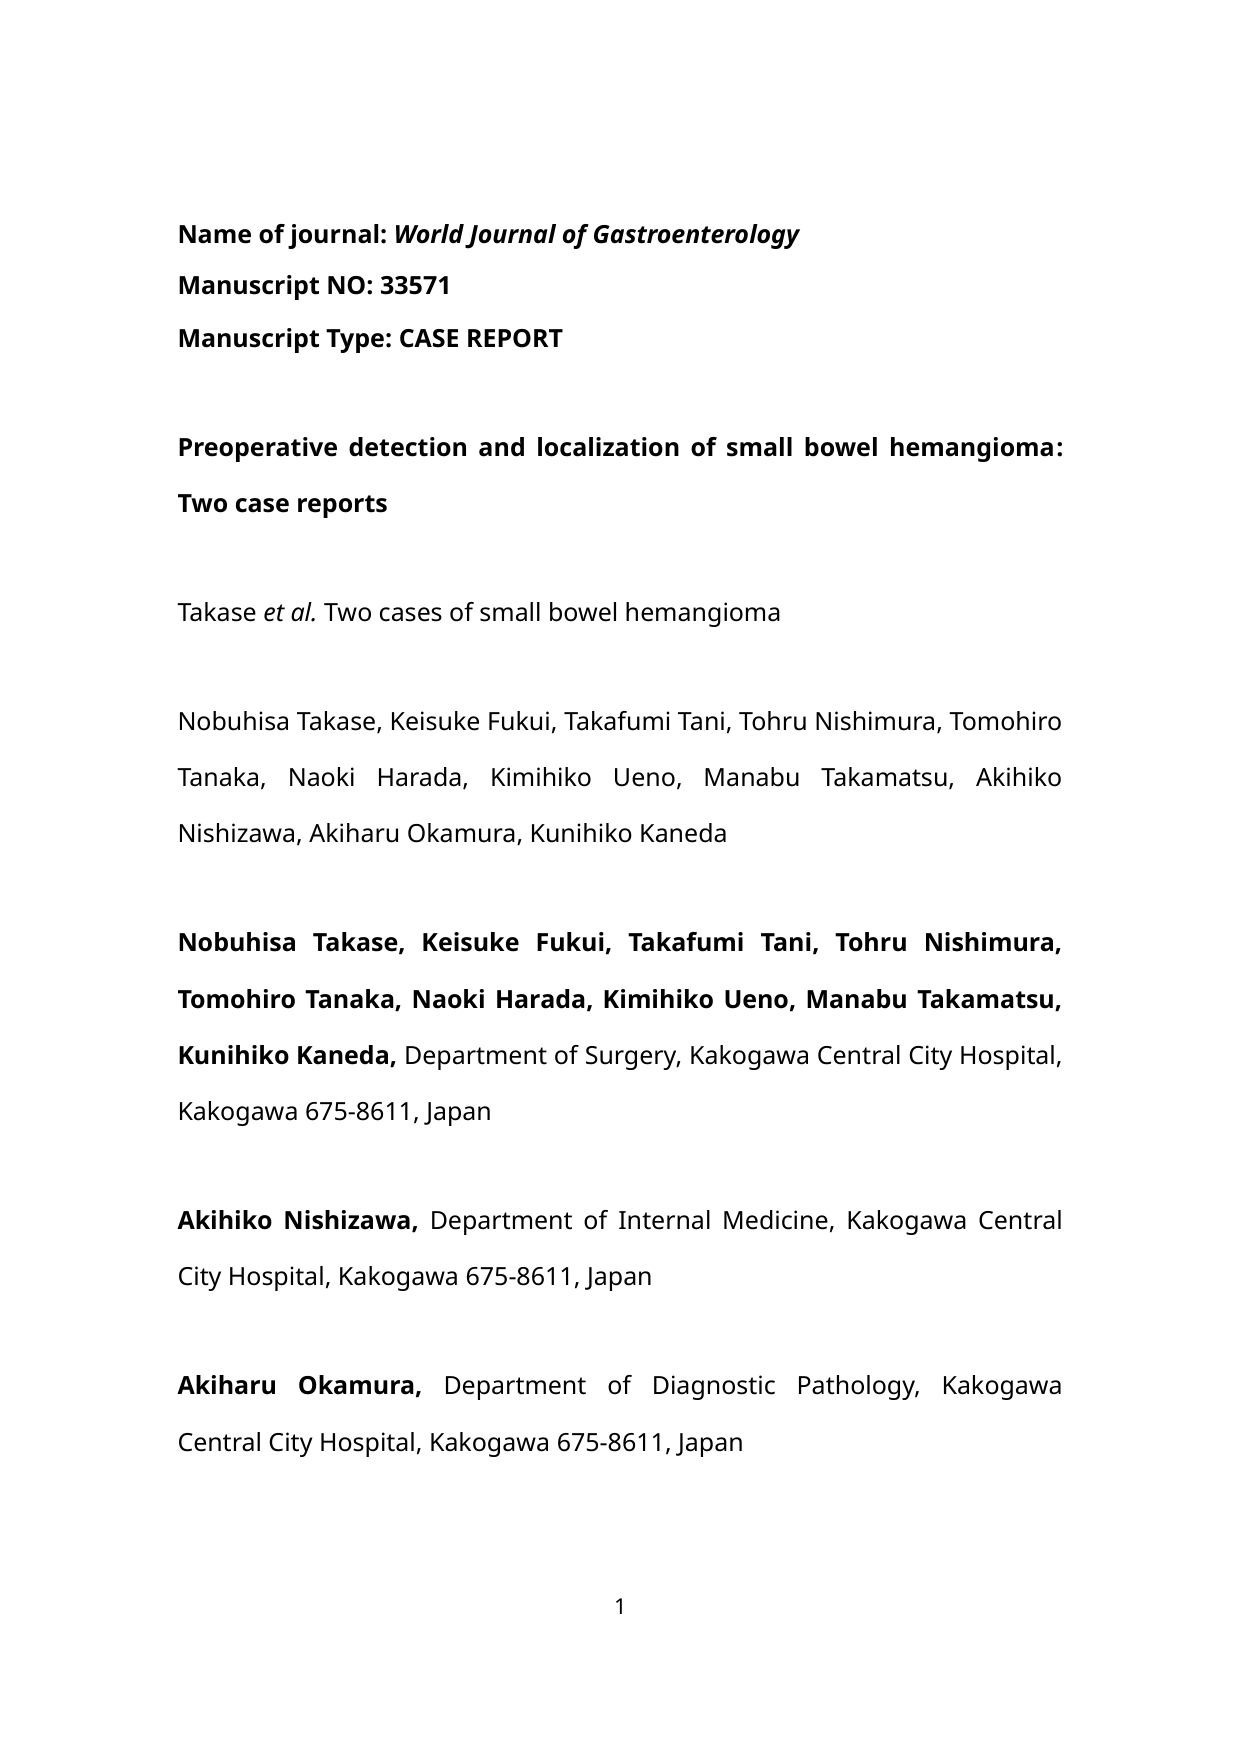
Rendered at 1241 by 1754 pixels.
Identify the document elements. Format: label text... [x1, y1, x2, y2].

text Akiharu Okamura, Department of Diagnostic Pathology, Kakogawa Central City Hospital, Kakogawa 675-8611, Japan [177, 1366, 1063, 1460]
text Manuscript NO: 33571 [177, 268, 1063, 302]
text Manuscript Type: CASE REPORT [177, 319, 1063, 356]
text Takase et al. Two cases of small bowel hemangioma [177, 593, 1063, 631]
text Nobuhisa Takase, Keisuke Fukui, Takafumi Tani, Tohru Nishimura, Tomohiro Tanaka, Naoki Harada, Kimihiko Ueno, Manabu Takamatsu, Akihiko Nishizawa, Akiharu Okamura, Kunihiko Kaneda [177, 702, 1063, 852]
text Name of journal: World Journal of Gastroenterology [177, 217, 1063, 251]
text Akihiko Nishizawa, Department of Internal Medicine, Kakogawa Central City Hospital, Kakogawa 675-8611, Japan [177, 1201, 1063, 1295]
text Nobuhisa Takase, Keisuke Fukui, Takafumi Tani, Tohru Nishimura, Tomohiro Tanaka, Naoki Harada, Kimihiko Ueno, Manabu Takamatsu, Kunihiko Kaneda, Department of Surgery, Kakogawa Central City Hospital, Kakogawa 675-8611, Japan [177, 923, 1063, 1130]
text Preoperative detection and localization of small bowel hemangioma: Two case reports [177, 428, 1063, 522]
